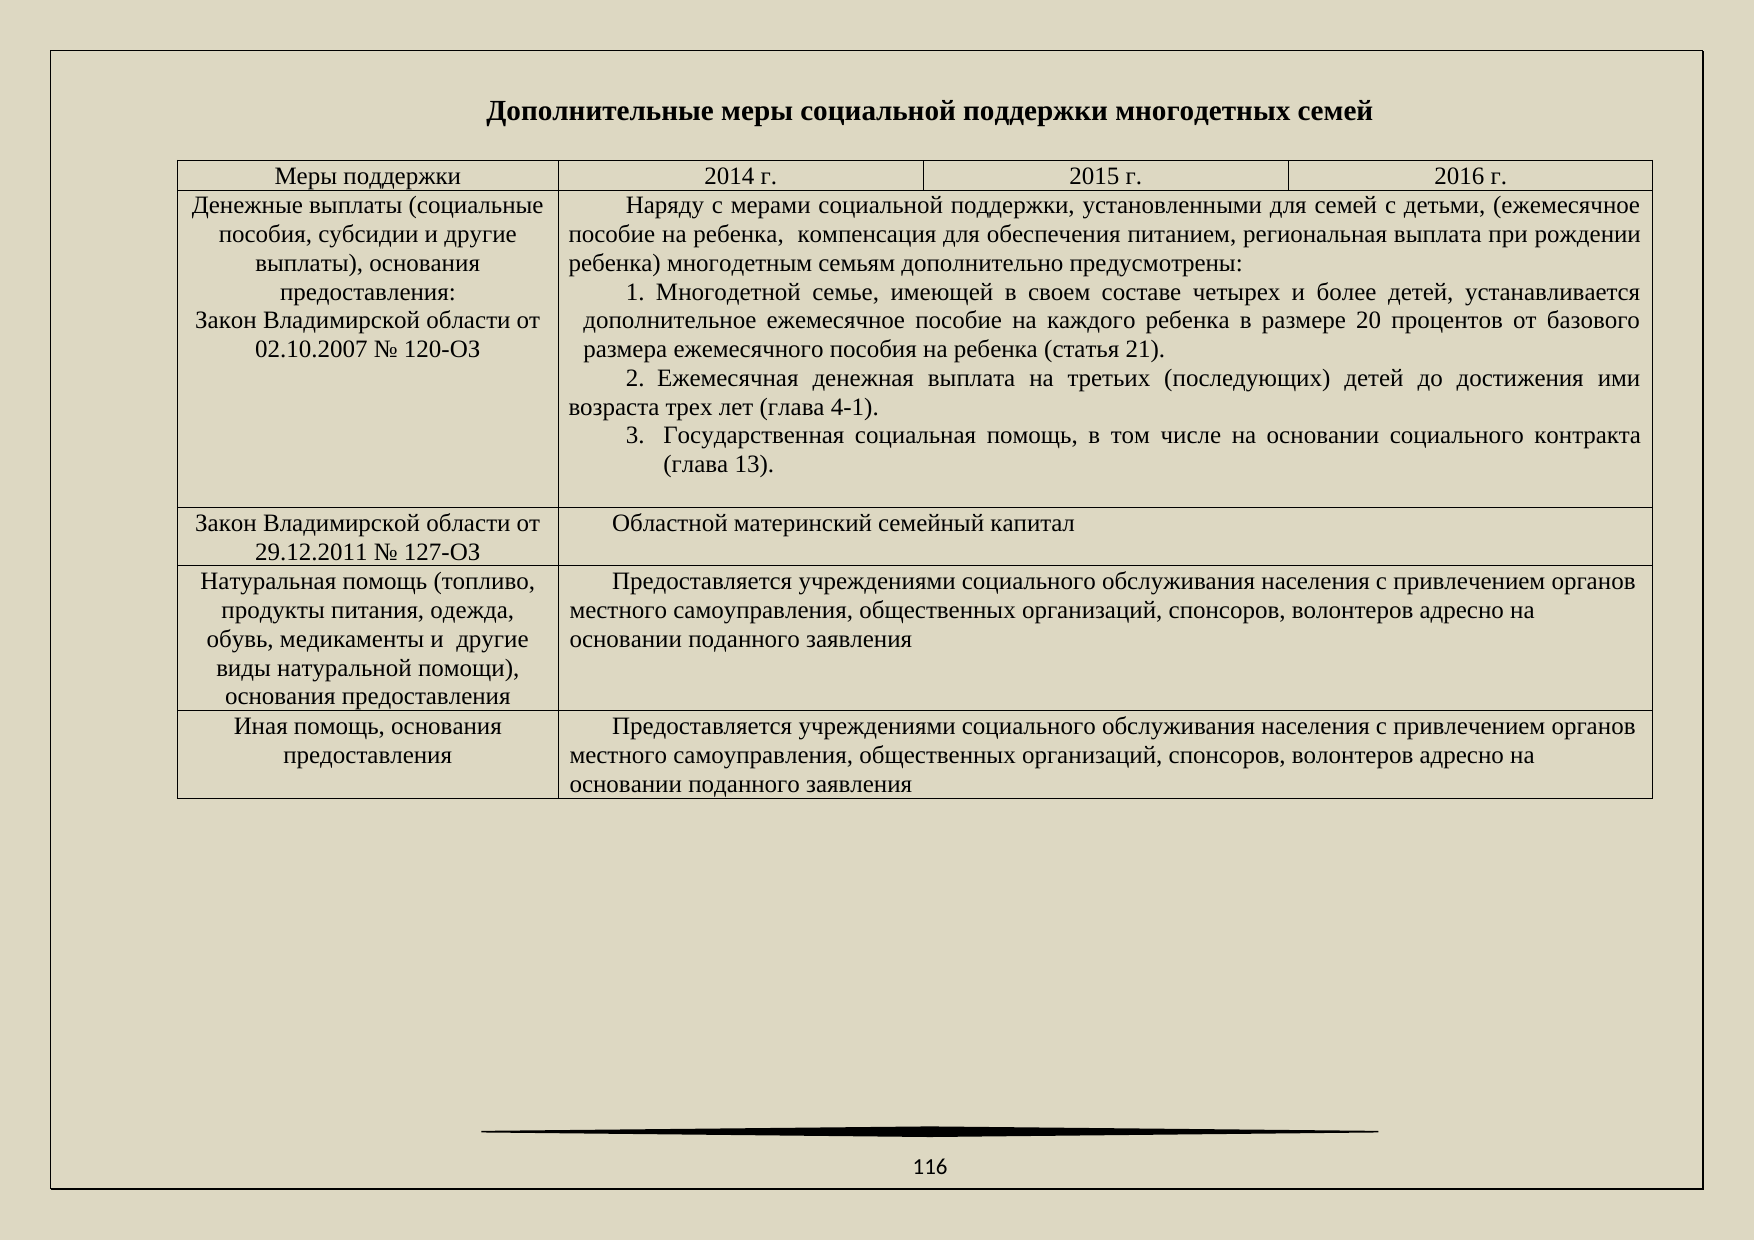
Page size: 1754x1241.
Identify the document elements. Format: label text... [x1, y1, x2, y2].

text Дополнительные меры социальной поддержки многодетных семей [192, 93, 1668, 126]
table_header Меры поддержки [178, 161, 558, 189]
table_cell Натуральная помощь (топливо, продукты питания, одежда, обувь, медикаменты и другие виды натуральной помощи), основания предоставления [178, 566, 558, 710]
table_cell Закон Владимирской области от 29.12.2011 № 127-ОЗ [178, 508, 558, 565]
table_cell Наряду с мерами социальной поддержки, установленными для семей с детьми, (ежемесячное пособие на ребенка, компенсация для обеспечения питанием, региональная выплата при рождении ребенка) многодетным семьям дополнительно предусмотрены: 1. Многодетной семье, имеющей в своем составе четырех и более детей, устанавливается дополнительное ежемесячное пособие на каждого ребенка в размере 20 процентов от базового размера ежемесячного пособия на ребенка (статья 21). Ежемесячная денежная выплата на третьих (последующих) детей до достижения ими возраста трех лет (глава 4-1). Государственная социальная помощь, в том числе на основании социального контракта (глава 13). [559, 191, 1652, 507]
table_header 2015 г. [924, 161, 1288, 189]
table_cell Предоставляется учреждениями социального обслуживания населения с привлечением органов местного самоуправления, общественных организаций, спонсоров, волонтеров адресно на основании поданного заявления [559, 566, 1652, 710]
table_header 2014 г. [559, 161, 923, 189]
table_cell Областной материнский семейный капитал [559, 508, 1652, 565]
table_header 2016 г. [1289, 161, 1652, 189]
table_cell Иная помощь, основания предоставления [178, 711, 558, 797]
table_cell Денежные выплаты (социальные пособия, субсидии и другие выплаты), основания предоставления: Закон Владимирской области от 02.10.2007 № 120-ОЗ [178, 191, 558, 507]
table_cell Предоставляется учреждениями социального обслуживания населения с привлечением органов местного самоуправления, общественных организаций, спонсоров, волонтеров адресно на основании поданного заявления [559, 711, 1652, 797]
